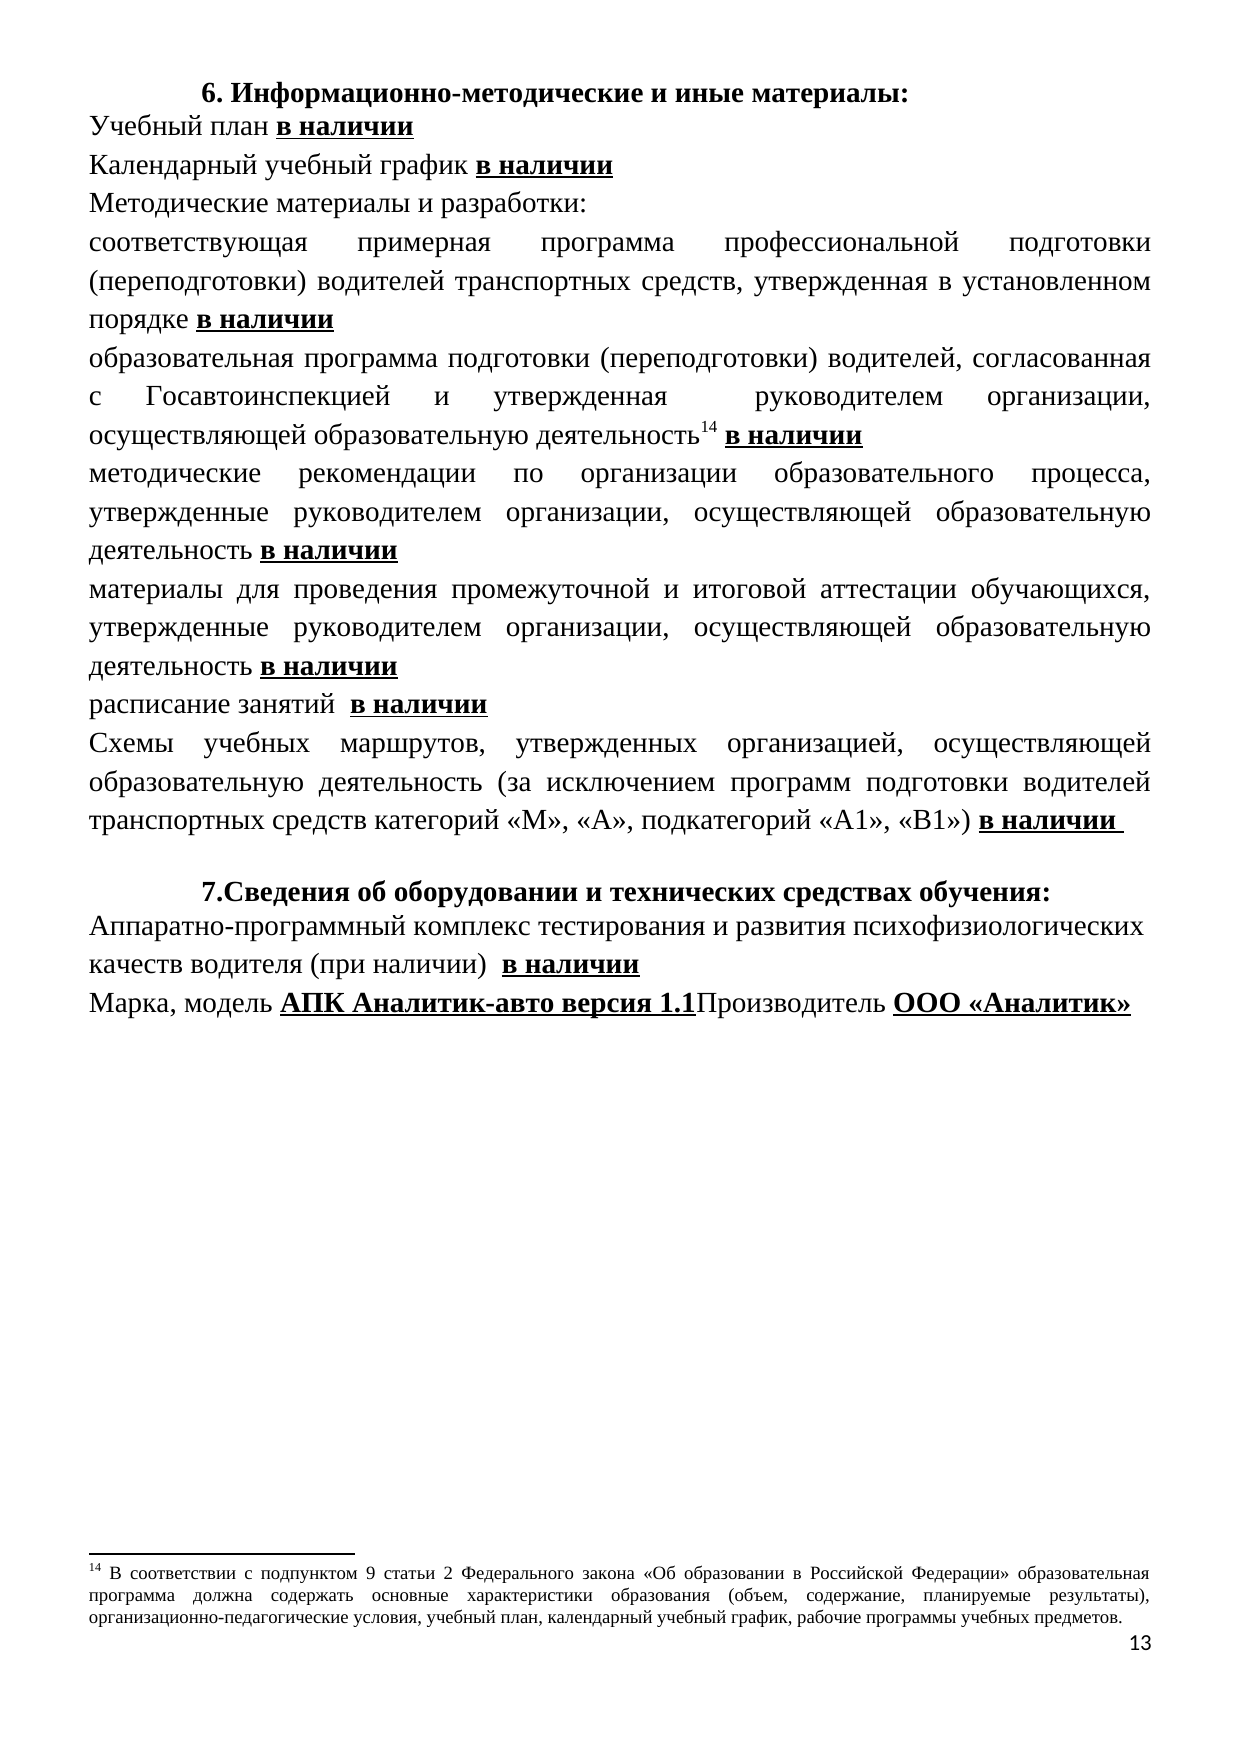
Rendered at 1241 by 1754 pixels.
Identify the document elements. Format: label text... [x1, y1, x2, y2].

text материалы для проведения промежуточной и итоговой аттестации обучающихся, утвержденные руководителем организации, осуществляющей образовательную деятельность в наличии [89, 571, 1152, 682]
text образовательная программа подготовки (переподготовки) водителей, согласованная с Госавтоинспекцией и утвержденная руководителем организации, осуществляющей образовательную деятельность в наличии [89, 340, 1152, 450]
text Марка, модель АПК Аналитик-авто версия 1.1Производитель ООО «Аналитик» [89, 985, 1152, 1018]
text Учебный план в наличии [89, 108, 1152, 142]
text соответствующая примерная программа профессиональной подготовки (переподготовки) водителей транспортных средств, утвержденная в установленном порядке в наличии [89, 224, 1152, 335]
text Календарный учебный график в наличии [89, 147, 1152, 181]
text методические рекомендации по организации образовательного процесса, утвержденные руководителем организации, осуществляющей образовательную деятельность в наличии [89, 455, 1152, 566]
text расписание занятий в наличии [89, 687, 1152, 720]
text 6. Информационно-методические и иные материалы: [201, 75, 1152, 108]
text 7.Сведения об оборудовании и технических средствах обучения: [201, 874, 1152, 908]
text Аппаратно-программный комплекс тестирования и развития психофизиологических качеств водителя (при наличии) в наличии [89, 908, 1152, 980]
text Методические материалы и разработки: [89, 186, 1152, 219]
text Схемы учебных маршрутов, утвержденных организацией, осуществляющей образовательную деятельность (за исключением программ подготовки водителей транспортных средств категорий «М», «А», подкатегорий «А1», «В1») в наличии [89, 725, 1152, 836]
